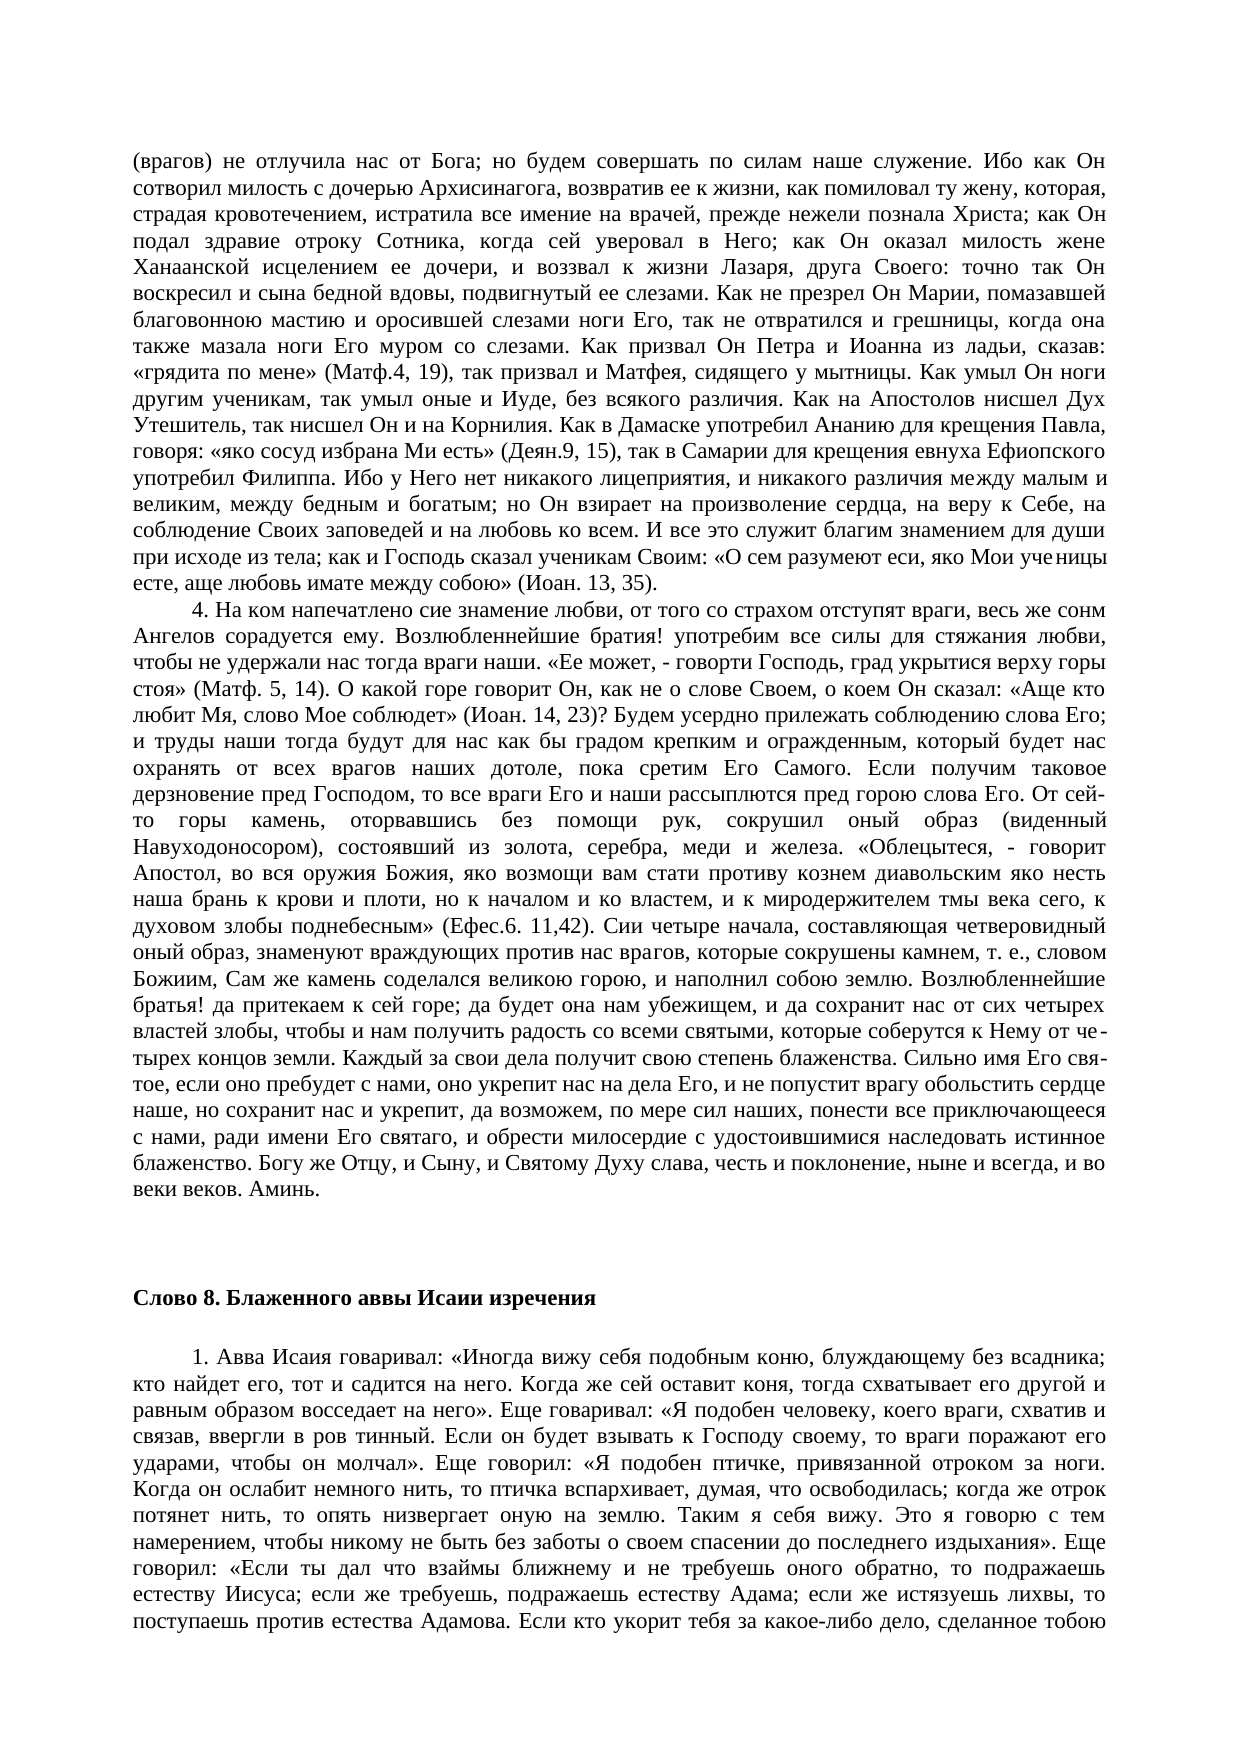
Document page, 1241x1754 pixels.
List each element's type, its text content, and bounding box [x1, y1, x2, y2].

text 4. На ком напечатлено сие знамение любви, от того со страхом отступят враги, весь же сонм Ангелов сорадуется ему. Возлюбленнейшие братия! употребим все силы для стяжания любви, чтобы не удержали нас тогда враги наши. «Ее может, - говорти Господь, град укрытися верху горы стоя» (Матф. 5, 14). О какой горе говорит Он, как не о слове Своем, о коем Он сказал: «Аще кто любит Мя, слово Мое соблюдет» (Иоан. 14, 23)? Будем усердно прилежать соблюдению слова Его; и труды наши тогда будут для нас как бы градом крепким и огражденным, который будет нас охранять от всех врагов наших дотоле, пока сретим Его Самого. Если получим таковое дерзновение пред Господом, то все враги Его и наши рассыплются пред горою слова Его. От сей-то горы камень, оторвавшись без помощи рук, сокрушил оный образ (виденный Навуходоносором), состоявший из золота, серебра, меди и железа. «Облецытеся, - говорит Апостол, во вся оружия Божия, яко возмощи вам стати противу кознем диавольским яко несть наша брань к крови и плоти, но к началом и ко властем, и к миродержителем тмы века сего, к духовом злобы поднебесным» (Ефес.6. 11,42). Сии четыре начала, составляющая четверовидный оный образ, знаменуют враждующих против нас врагов, которые сокрушены камнем, т. е., словом Божиим, Сам же камень соделался великою горою, и наполнил собою землю. Возлюбленнейшие братья! да притекаем к сей горе; да будет она нам убежищем, и да сохранит нас от сих четырех властей злобы, чтобы и нам получить радость со всеми святыми, которые соберутся к Нему от четырех концов земли. Каждый за свои дела получит свою степень блаженства. Сильно имя Его святое, если оно пребудет с нами, оно укрепит нас на дела Его, и не попустит врагу обольстить сердце наше, но сохранит нас и укрепит, да возможем, по мере сил наших, понести все приключающееся с нами, ради имени Его святаго, и обрести милосердие с удостоившимися наследовать истинное блаженство. Богу же Отцу, и Сыну, и Святому Духу слава, честь и поклонение, ныне и всегда, и во веки веков. Аминь. [133, 596, 1108, 1202]
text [133, 1343, 1108, 1633]
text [133, 148, 1108, 596]
subtitle Слово 8. Блаженного аввы Исаии изречения [133, 1284, 1108, 1311]
